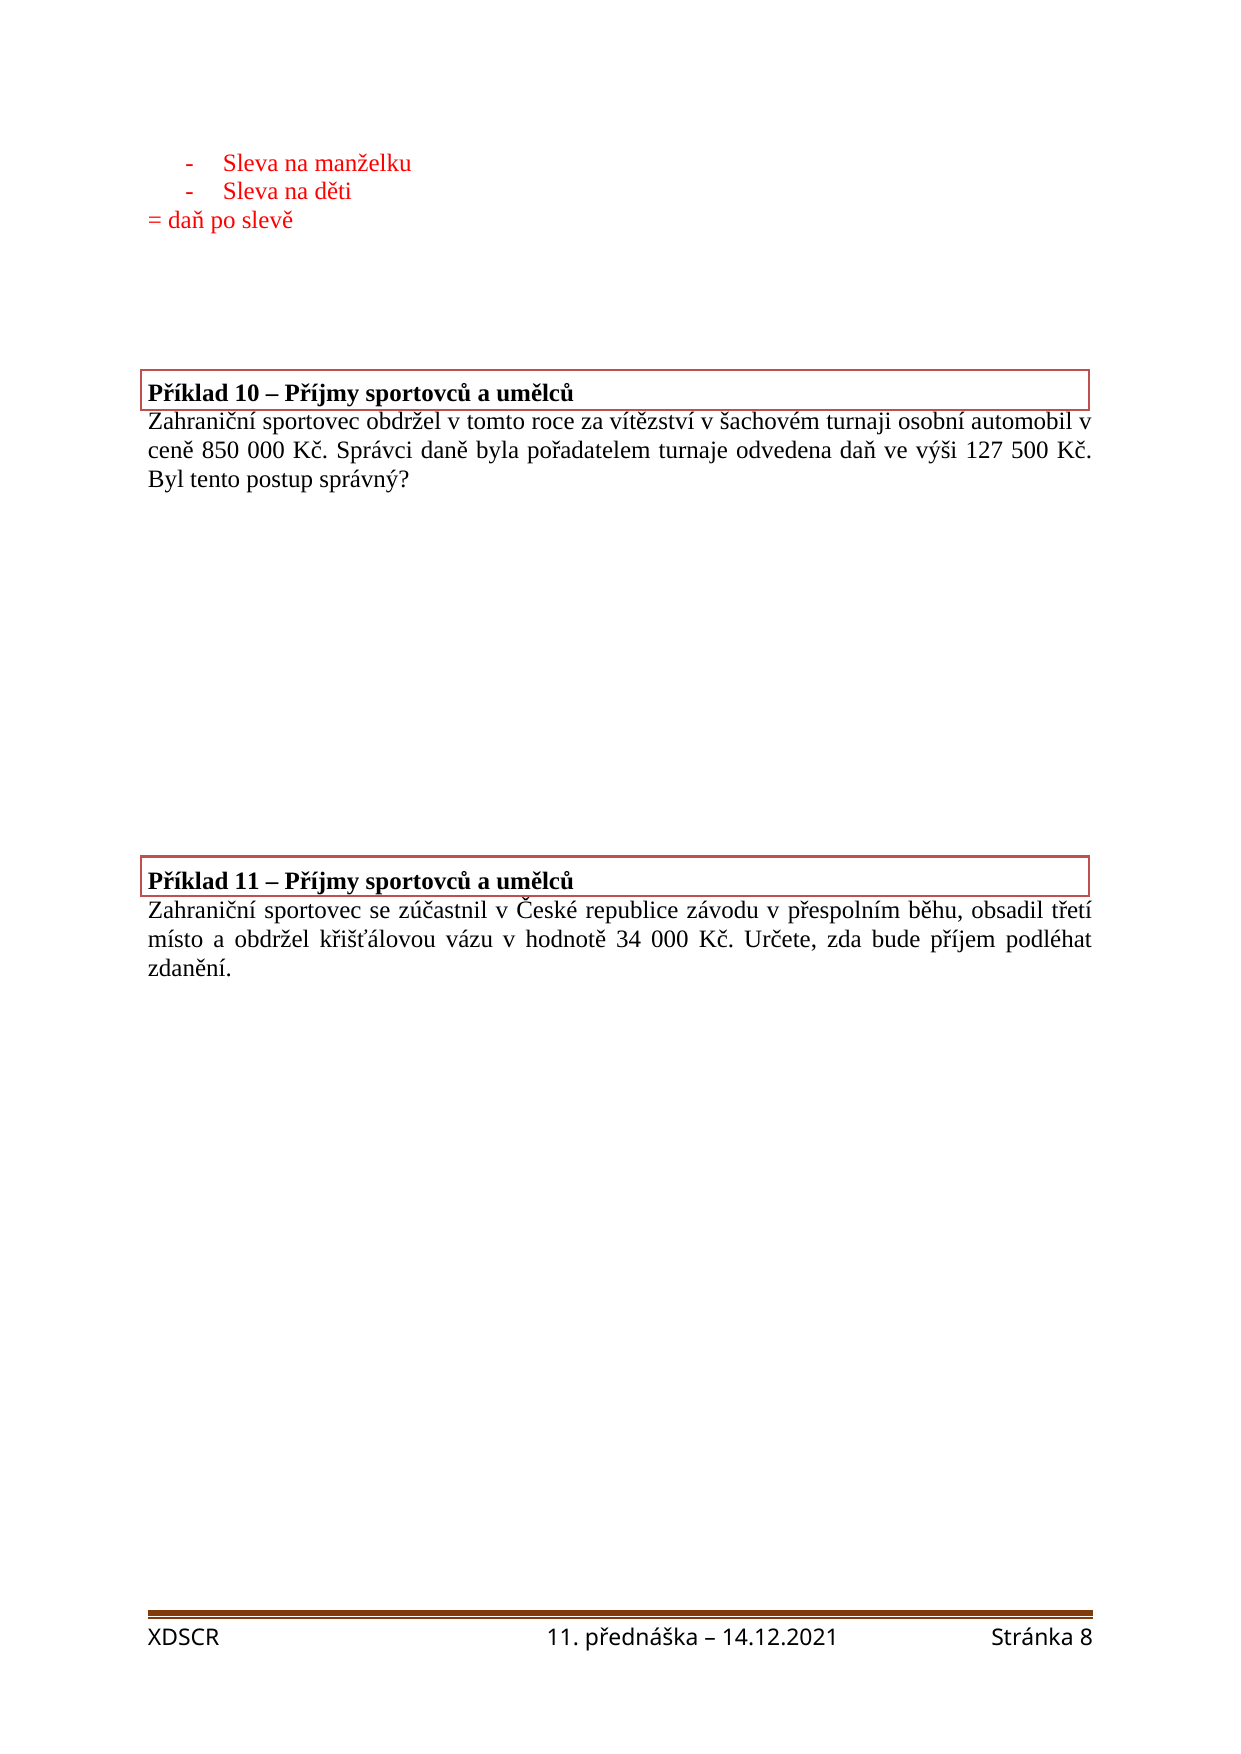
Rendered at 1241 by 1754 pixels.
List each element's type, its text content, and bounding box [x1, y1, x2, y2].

text Zahraniční sportovec obdržel v tomto roce za vítězství v šachovém turnaji osobní automobil v ceně 850 000 Kč. Správci daně byla pořadatelem turnaje odvedena daň ve výši 127 500 Kč. Byl tento postup správný? [148, 406, 1093, 493]
list Sleva na děti [185, 176, 1093, 205]
text Příklad 11 – Příjmy sportovců a umělců [148, 866, 1088, 895]
text = daň po slevě [148, 205, 1093, 234]
text Příklad 10 – Příjmy sportovců a umělců [148, 378, 1088, 406]
list Sleva na manželku [185, 148, 1093, 176]
text Zahraniční sportovec se zúčastnil v České republice závodu v přespolním běhu, obsadil třetí místo a obdržel křišťálovou vázu v hodnotě 34 000 Kč. Určete, zda bude příjem podléhat zdanění. [148, 895, 1093, 981]
